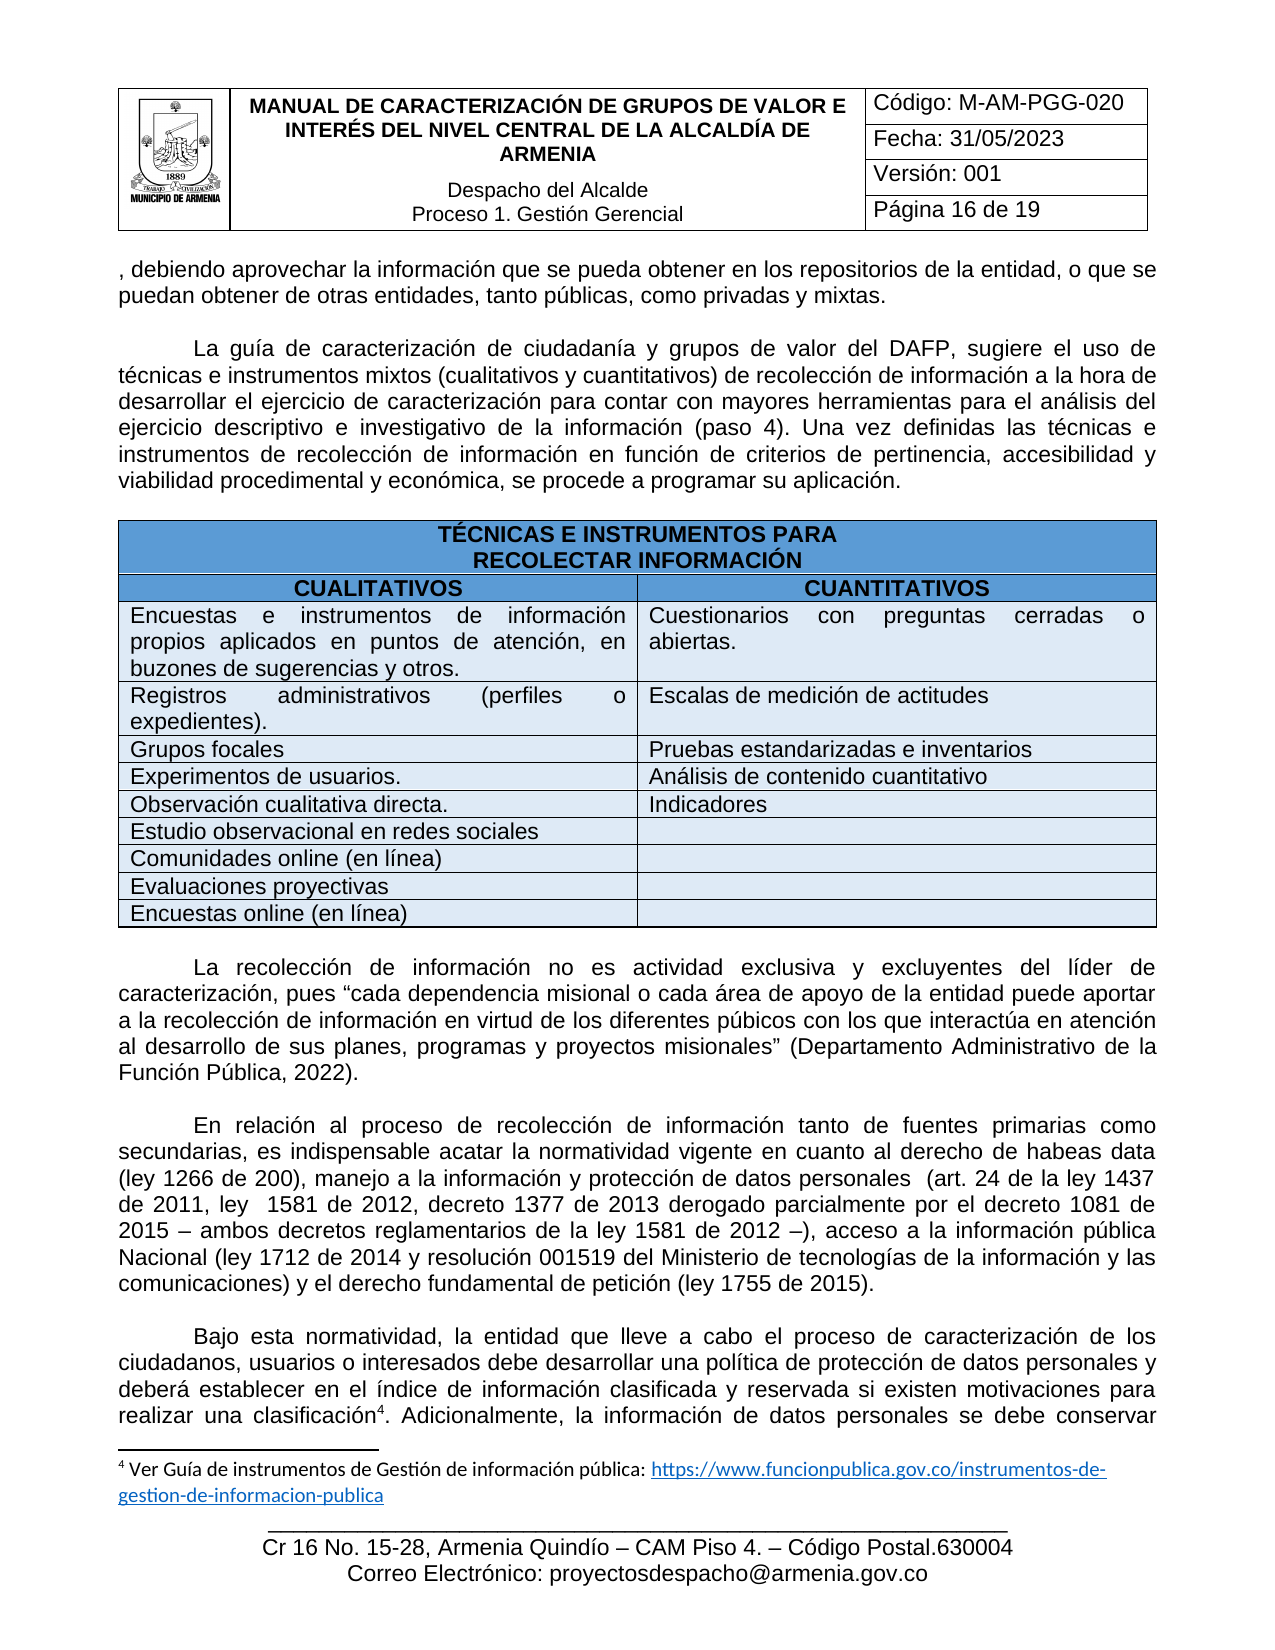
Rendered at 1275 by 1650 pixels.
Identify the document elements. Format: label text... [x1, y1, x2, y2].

table_cell Cuestionarios con preguntas cerradas o abiertas. [638, 602, 1156, 681]
table_cell Grupos focales [119, 736, 637, 762]
table_cell Pruebas estandarizadas e inventarios [638, 736, 1156, 762]
text La recolección de información no es actividad exclusiva y excluyentes del líder de caracterización, pues “cada dependencia misional o cada área de apoyo de la entidad puede aportar a la recolección de información en virtud de los diferentes púbicos con los que interactúa en atención al desarrollo de sus planes, programas y proyectos misionales”. [118, 954, 1157, 1086]
table_cell Encuestas e instrumentos de información propios aplicados en puntos de atención, en buzones de sugerencias y otros. [119, 602, 637, 681]
table_cell [638, 818, 1156, 844]
table_cell Registros administrativos (perfiles o expedientes). [119, 682, 637, 735]
table_cell Encuestas online (en línea) [119, 900, 637, 926]
table_cell [638, 900, 1156, 926]
table_cell Observación cualitativa directa. [119, 791, 637, 817]
text En relación al proceso de recolección de información tanto de fuentes primarias como secundarias, es indispensable acatar la normatividad vigente en cuanto al derecho de habeas data (ley 1266 de 200), manejo a la información y protección de datos personales (art. 24 de la ley 1437 de 2011, ley 1581 de 2012, decreto 1377 de 2013 derogado parcialmente por el decreto 1081 de 2015 – ambos decretos reglamentarios de la ley 1581 de 2012 –), acceso a la información pública Nacional (ley 1712 de 2014 y resolución 001519 del Ministerio de tecnologías de la información y las comunicaciones) y el derecho fundamental de petición (ley 1755 de 2015). [118, 1112, 1157, 1296]
text La guía de caracterización de ciudadanía y grupos de valor del DAFP, sugiere el uso de técnicas e instrumentos mixtos (cualitativos y cuantitativos) de recolección de información a la hora de desarrollar el ejercicio de caracterización para contar con mayores herramientas para el análisis del ejercicio descriptivo e investigativo de la información (paso 4). Una vez definidas las técnicas e instrumentos de recolección de información en función de criterios de pertinencia, accesibilidad y viabilidad procedimental y económica, se procede a programar su aplicación. [118, 335, 1157, 493]
table_cell Evaluaciones proyectivas [119, 873, 637, 899]
table_cell [638, 873, 1156, 899]
table_cell CUANTITATIVOS [638, 575, 1156, 601]
table_cell Escalas de medición de actitudes [638, 682, 1156, 735]
table_cell CUALITATIVOS [119, 575, 637, 601]
table_cell [638, 845, 1156, 872]
table_cell Análisis de contenido cuantitativo [638, 763, 1156, 789]
table_cell Experimentos de usuarios. [119, 763, 637, 789]
table_header TÉCNICAS E INSTRUMENTOS PARA RECOLECTAR INFORMACIÓN [119, 521, 1156, 573]
picture [124, 92, 227, 209]
table_cell Estudio observacional en redes sociales [119, 818, 637, 844]
table_cell Comunidades online (en línea) [119, 845, 637, 872]
table_cell Indicadores [638, 791, 1156, 817]
